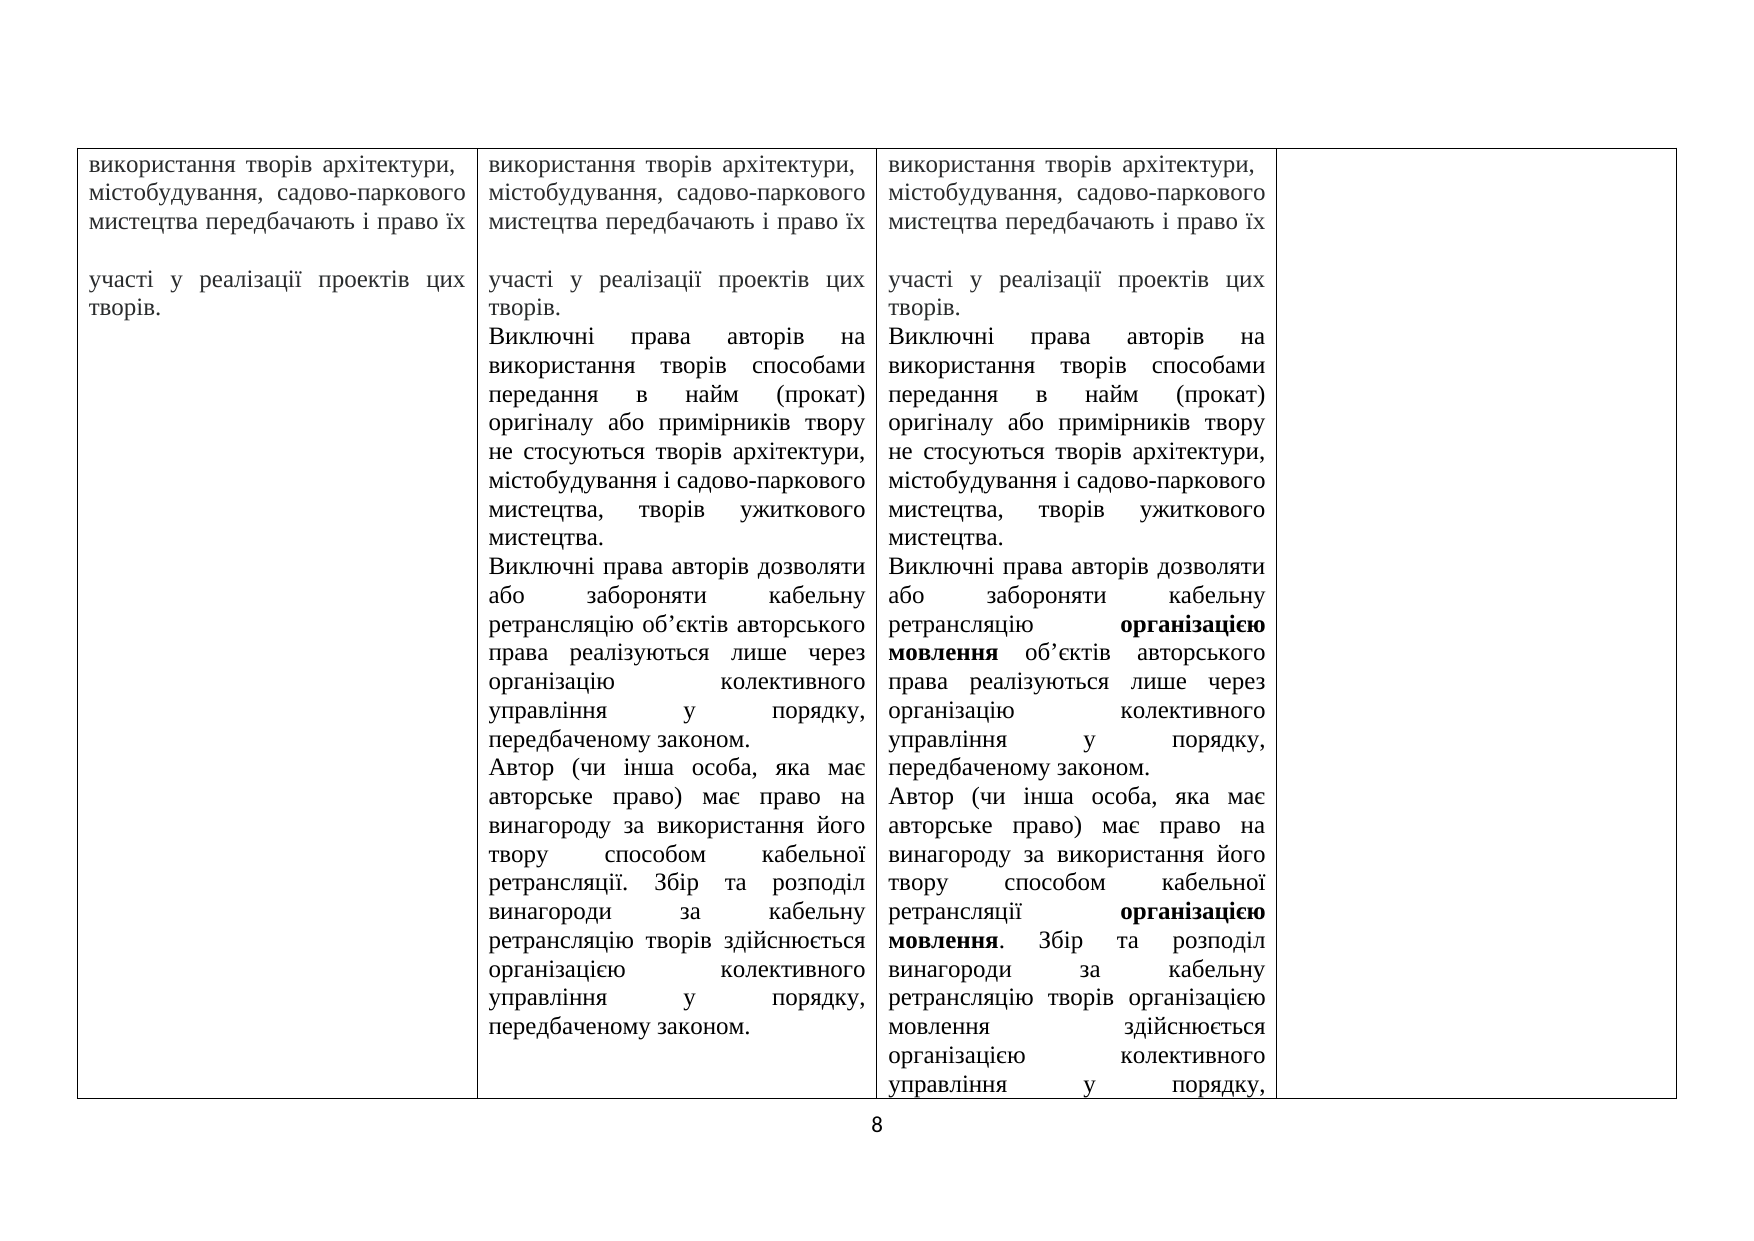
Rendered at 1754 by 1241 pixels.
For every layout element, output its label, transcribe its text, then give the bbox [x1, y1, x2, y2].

table_cell [1277, 149, 1676, 1097]
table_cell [78, 149, 477, 1097]
